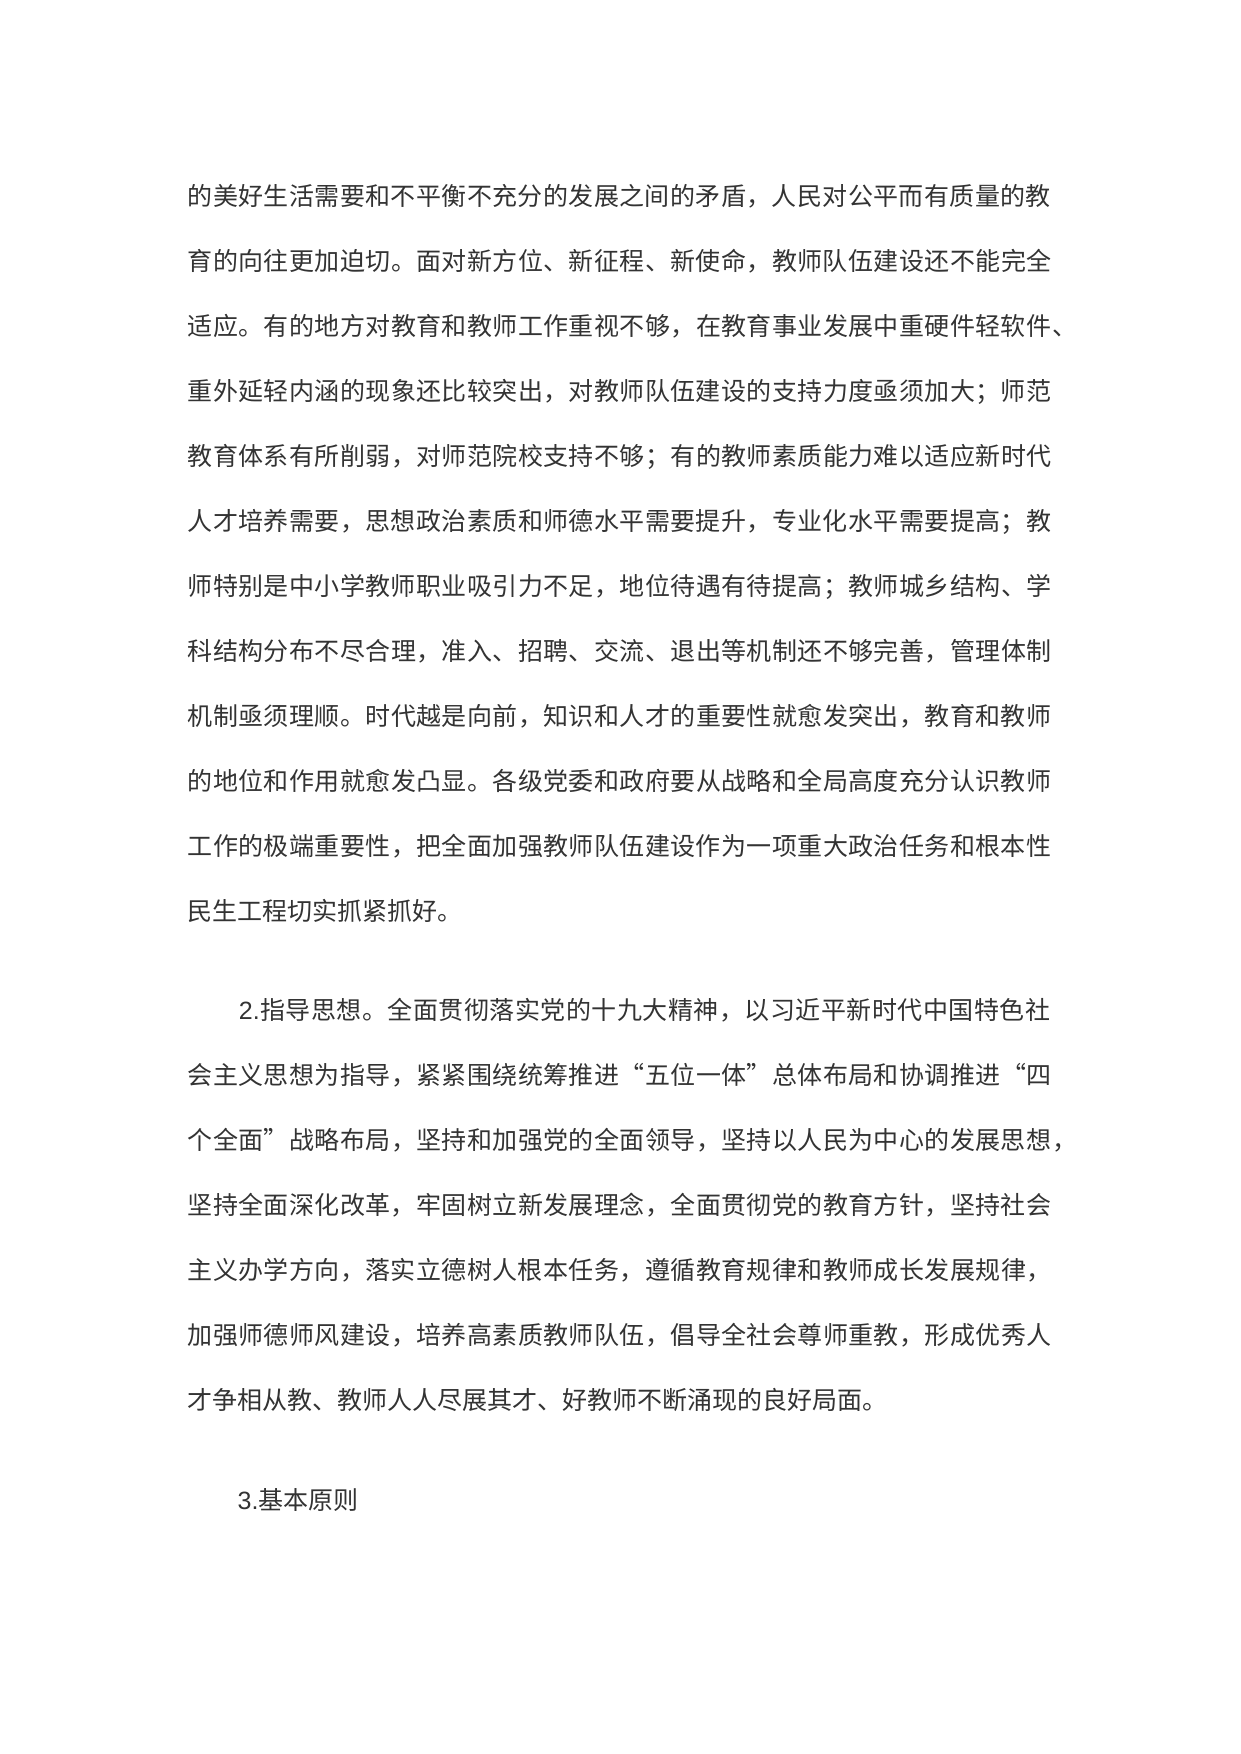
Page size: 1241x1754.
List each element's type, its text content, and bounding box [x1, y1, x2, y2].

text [187, 162, 1053, 942]
text 2.指导思想。全面贯彻落实党的十九大精神，以习近平新时代中国特色社会主义思想为指导，紧紧围绕统筹推进“五位一体”总体布局和协调推进“四个全面”战略布局，坚持和加强党的全面领导，坚持以人民为中心的发展思想，坚持全面深化改革，牢固树立新发展理念，全面贯彻党的教育方针，坚持社会主义办学方向，落实立德树人根本任务，遵循教育规律和教师成长发展规律，加强师德师风建设，培养高素质教师队伍，倡导全社会尊师重教，形成优秀人才争相从教、教师人人尽展其才、好教师不断涌现的良好局面。 [187, 976, 1053, 1431]
text 3.基本原则 [187, 1466, 1053, 1531]
